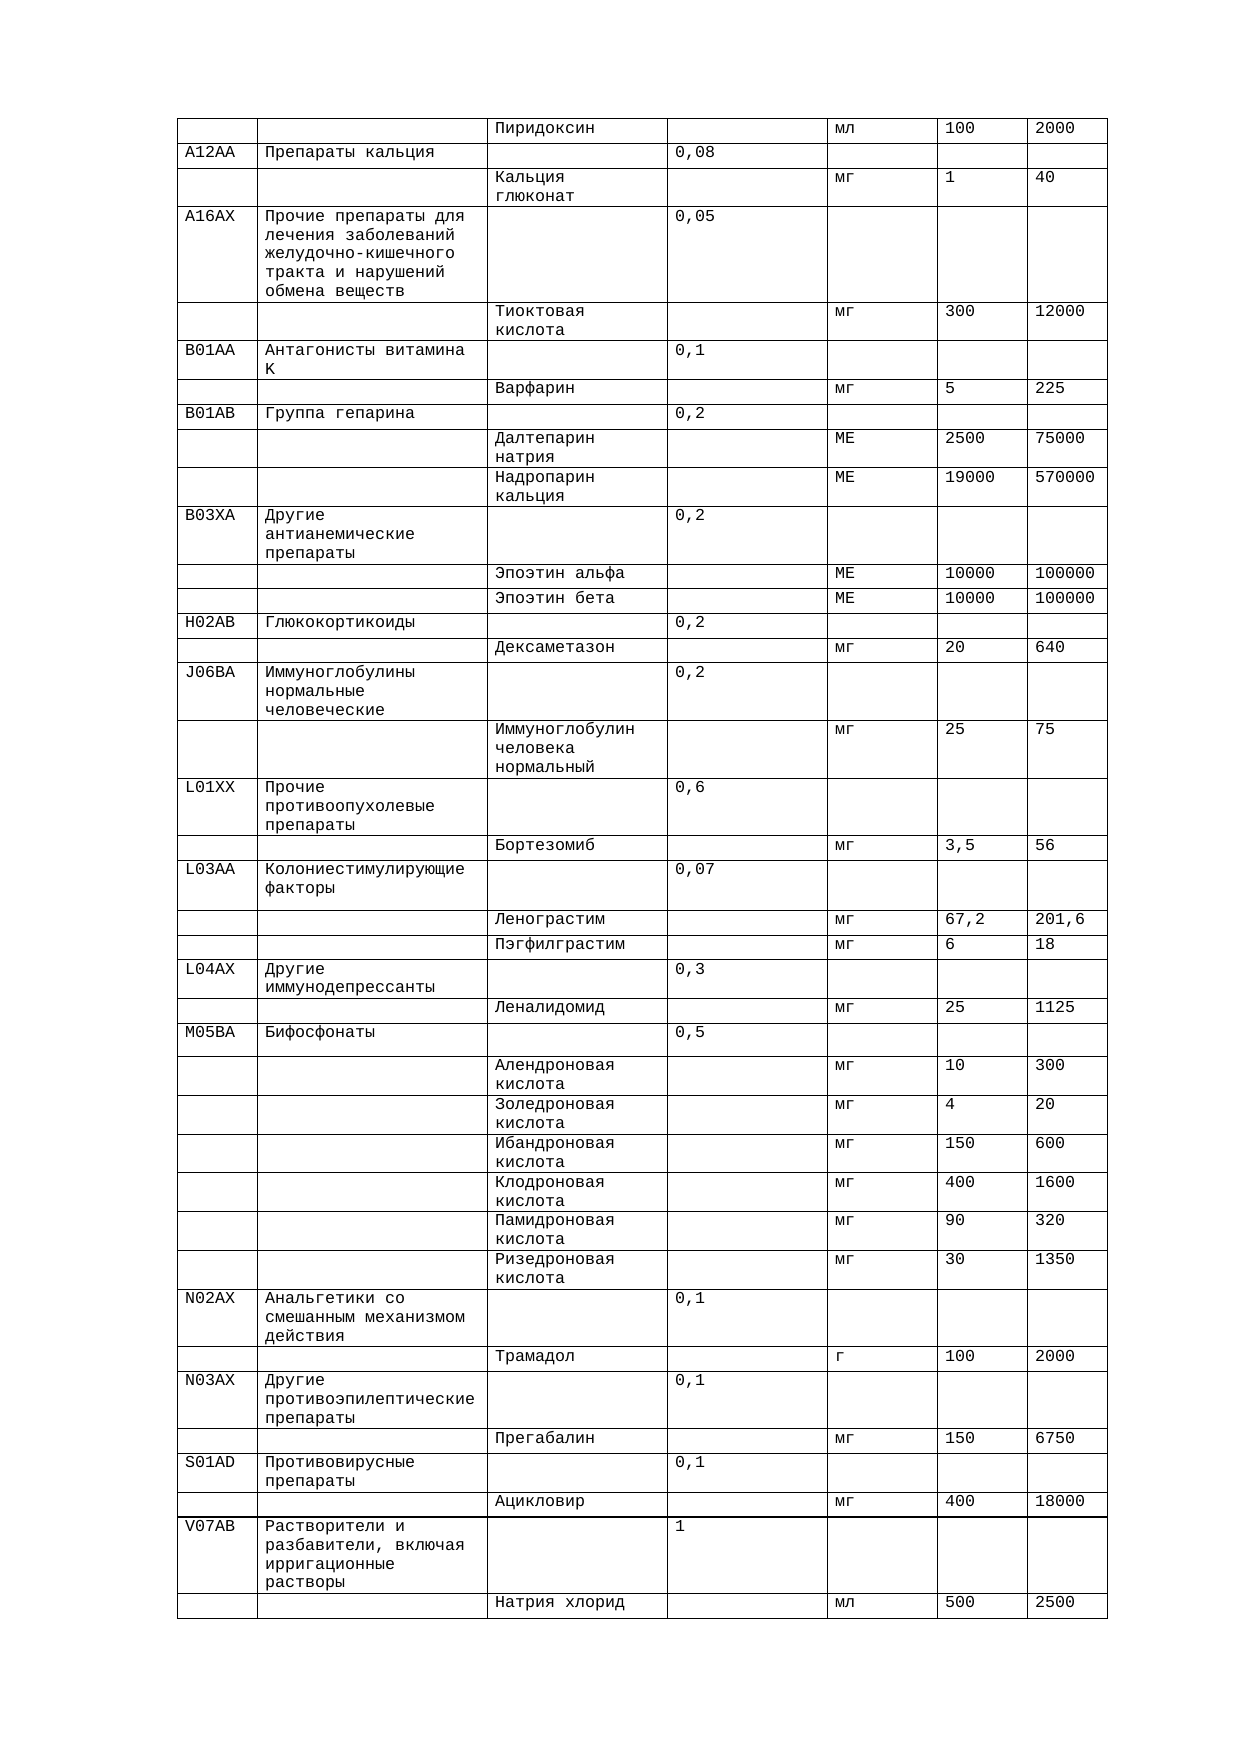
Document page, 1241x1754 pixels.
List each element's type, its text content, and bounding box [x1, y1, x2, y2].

table_cell мг [828, 1057, 937, 1095]
table_cell H02AB [178, 614, 257, 638]
table_cell [828, 405, 937, 428]
table_cell [938, 779, 1027, 835]
table_cell [488, 341, 667, 379]
table_cell 0,2 [668, 405, 827, 428]
table_cell [1028, 1518, 1107, 1593]
table_cell [668, 999, 827, 1023]
table_cell [938, 960, 1027, 998]
table_cell [258, 836, 487, 860]
table_cell [258, 1173, 487, 1211]
table_cell 100000 [1028, 565, 1107, 588]
table_cell [828, 1372, 937, 1428]
table_cell Бортезомиб [488, 836, 667, 860]
table_cell [828, 1290, 937, 1346]
table_cell Трамадол [488, 1347, 667, 1371]
table_cell [488, 663, 667, 720]
table_cell мл [828, 119, 937, 143]
table_cell A12AA [178, 144, 257, 167]
table_cell Антагонисты витамина K [258, 341, 487, 379]
table_cell [178, 1347, 257, 1371]
table_cell [258, 911, 487, 934]
table_cell Пэгфилграстим [488, 936, 667, 959]
table_cell 75000 [1028, 430, 1107, 467]
table_cell [1028, 960, 1107, 998]
table_cell [668, 1135, 827, 1172]
table_cell Иммуноглобулин человека нормальный [488, 721, 667, 777]
table_cell Прочие противоопухолевые препараты [258, 779, 487, 835]
table_cell мг [828, 911, 937, 934]
table_cell B03XA [178, 507, 257, 563]
table_cell 40 [1028, 169, 1107, 206]
table_cell Леналидомид [488, 999, 667, 1023]
table_cell 2000 [1028, 119, 1107, 143]
table_cell 100000 [1028, 589, 1107, 613]
table_cell Далтепарин натрия [488, 430, 667, 467]
table_cell Памидроновая кислота [488, 1212, 667, 1250]
table_cell [668, 836, 827, 860]
table_cell 4 [938, 1096, 1027, 1133]
table_cell Другие антианемические препараты [258, 507, 487, 563]
table_cell L04AX [178, 960, 257, 998]
table_cell [668, 430, 827, 467]
table_cell N02AX [178, 1290, 257, 1346]
table_cell [1028, 507, 1107, 563]
table_cell 0,1 [668, 1454, 827, 1492]
table_cell [828, 341, 937, 379]
table_cell 0,1 [668, 1290, 827, 1346]
table_cell [488, 960, 667, 998]
table_cell [1028, 1290, 1107, 1346]
table_cell 30 [938, 1251, 1027, 1288]
table_cell B01AA [178, 341, 257, 379]
table_cell [828, 507, 937, 563]
table_cell [938, 663, 1027, 720]
table_cell 3,5 [938, 836, 1027, 860]
table_cell [938, 507, 1027, 563]
table_cell 1 [668, 1518, 827, 1593]
table_cell 25 [938, 721, 1027, 777]
table_cell 570000 [1028, 468, 1107, 506]
table_cell МЕ [828, 589, 937, 613]
table_cell [178, 1594, 257, 1618]
table_cell [178, 836, 257, 860]
table_cell [488, 144, 667, 167]
table_cell [828, 663, 937, 720]
table_cell [258, 119, 487, 143]
table_cell [178, 1212, 257, 1250]
table_cell Золедроновая кислота [488, 1096, 667, 1133]
table_cell мл [828, 1594, 937, 1618]
table_cell 5 [938, 380, 1027, 404]
table_cell [938, 861, 1027, 910]
table_cell [668, 936, 827, 959]
table_cell 2500 [938, 430, 1027, 467]
table_cell [1028, 341, 1107, 379]
table_cell Тиоктовая кислота [488, 303, 667, 340]
table_cell Иммуноглобулины нормальные человеческие [258, 663, 487, 720]
table_cell [258, 303, 487, 340]
table_cell [258, 1493, 487, 1516]
table_cell 640 [1028, 639, 1107, 662]
table_cell 201,6 [1028, 911, 1107, 934]
table_cell [258, 468, 487, 506]
table_cell [258, 1429, 487, 1453]
table_cell [828, 1454, 937, 1492]
table_cell МЕ [828, 565, 937, 588]
table_cell [258, 1594, 487, 1618]
table_cell Эпоэтин альфа [488, 565, 667, 588]
table_cell [488, 614, 667, 638]
table_cell L01XX [178, 779, 257, 835]
table_cell [258, 1057, 487, 1095]
table_cell [828, 144, 937, 167]
table_cell [668, 911, 827, 934]
table_cell Прочие препараты для лечения заболеваний желудочно-кишечного тракта и нарушений обмена веществ [258, 207, 487, 302]
table_cell [1028, 207, 1107, 302]
table_cell L03AA [178, 861, 257, 910]
table_cell Препараты кальция [258, 144, 487, 167]
table_cell Надропарин кальция [488, 468, 667, 506]
table_cell [488, 507, 667, 563]
table_cell [1028, 1372, 1107, 1428]
table_cell 20 [1028, 1096, 1107, 1133]
table_cell 1125 [1028, 999, 1107, 1023]
table_cell 2500 [1028, 1594, 1107, 1618]
table_cell [488, 405, 667, 428]
table_cell [178, 169, 257, 206]
table_cell [258, 999, 487, 1023]
table_cell 225 [1028, 380, 1107, 404]
table_cell 0,1 [668, 1372, 827, 1428]
table_cell Варфарин [488, 380, 667, 404]
table_cell 25 [938, 999, 1027, 1023]
table_cell [1028, 663, 1107, 720]
table_cell [258, 1135, 487, 1172]
table_cell [828, 614, 937, 638]
table_cell [1028, 405, 1107, 428]
table_cell [488, 1454, 667, 1492]
table_cell Бифосфонаты [258, 1024, 487, 1056]
table_cell [178, 936, 257, 959]
table_cell МЕ [828, 430, 937, 467]
table_cell мг [828, 169, 937, 206]
table_cell Глюкокортикоиды [258, 614, 487, 638]
table_cell мг [828, 303, 937, 340]
table_cell Анальгетики со смешанным механизмом действия [258, 1290, 487, 1346]
table_cell [178, 380, 257, 404]
table_cell [828, 1518, 937, 1593]
table_cell 75 [1028, 721, 1107, 777]
table_cell 1350 [1028, 1251, 1107, 1288]
table_cell [178, 911, 257, 934]
table_cell мг [828, 936, 937, 959]
table_cell [1028, 144, 1107, 167]
table_cell Ибандроновая кислота [488, 1135, 667, 1172]
table_cell [668, 119, 827, 143]
table_cell [258, 589, 487, 613]
table_cell [258, 380, 487, 404]
table_cell 150 [938, 1135, 1027, 1172]
table_cell [668, 468, 827, 506]
table_cell Другие противоэпилептические препараты [258, 1372, 487, 1428]
table_cell [938, 144, 1027, 167]
table_cell мг [828, 1429, 937, 1453]
table_cell [258, 936, 487, 959]
table_cell 6750 [1028, 1429, 1107, 1453]
table_cell 0,3 [668, 960, 827, 998]
table_cell [488, 1518, 667, 1593]
table_cell [488, 779, 667, 835]
table_cell Прегабалин [488, 1429, 667, 1453]
table_cell 0,05 [668, 207, 827, 302]
table_cell 0,08 [668, 144, 827, 167]
table_cell [178, 1057, 257, 1095]
table_cell [668, 1347, 827, 1371]
table_cell Кальция глюконат [488, 169, 667, 206]
table_cell Клодроновая кислота [488, 1173, 667, 1211]
table_cell [668, 169, 827, 206]
table_cell [668, 1096, 827, 1133]
table_cell Колониестимулирующие факторы [258, 861, 487, 910]
table_cell [258, 565, 487, 588]
table_cell [938, 614, 1027, 638]
table_cell Ацикловир [488, 1493, 667, 1516]
table_cell M05BA [178, 1024, 257, 1056]
table_cell [258, 1212, 487, 1250]
table_cell Другие иммунодепрессанты [258, 960, 487, 998]
table_cell [938, 1372, 1027, 1428]
table_cell [828, 207, 937, 302]
table_cell 400 [938, 1173, 1027, 1211]
table_cell Натрия хлорид [488, 1594, 667, 1618]
table_cell [178, 639, 257, 662]
table_cell Растворители и разбавители, включая ирригационные растворы [258, 1518, 487, 1593]
table_cell 500 [938, 1594, 1027, 1618]
table_cell [938, 207, 1027, 302]
table_cell 0,1 [668, 341, 827, 379]
table_cell 300 [938, 303, 1027, 340]
table_cell 18 [1028, 936, 1107, 959]
table_cell [668, 380, 827, 404]
table_cell [668, 1493, 827, 1516]
table_cell [178, 1429, 257, 1453]
table_cell 150 [938, 1429, 1027, 1453]
table_cell [178, 1493, 257, 1516]
table_cell 0,07 [668, 861, 827, 910]
table_cell [488, 207, 667, 302]
table_cell [178, 468, 257, 506]
table_cell [668, 639, 827, 662]
table_cell 6 [938, 936, 1027, 959]
table_cell 12000 [1028, 303, 1107, 340]
table_cell 100 [938, 119, 1027, 143]
table_cell [1028, 1024, 1107, 1056]
table_cell 18000 [1028, 1493, 1107, 1516]
table_cell [1028, 614, 1107, 638]
table_cell [178, 1251, 257, 1288]
table_cell [178, 1096, 257, 1133]
table_cell 2000 [1028, 1347, 1107, 1371]
table_cell [1028, 1454, 1107, 1492]
table_cell 10000 [938, 565, 1027, 588]
table_cell N03AX [178, 1372, 257, 1428]
table_cell [938, 341, 1027, 379]
table_cell 0,6 [668, 779, 827, 835]
table_cell J06BA [178, 663, 257, 720]
table_cell [488, 861, 667, 910]
table_cell Дексаметазон [488, 639, 667, 662]
table_cell Эпоэтин бета [488, 589, 667, 613]
table_cell мг [828, 1251, 937, 1288]
table_cell [828, 1024, 937, 1056]
table_cell мг [828, 999, 937, 1023]
table_cell Ризедроновая кислота [488, 1251, 667, 1288]
table_cell Ленограстим [488, 911, 667, 934]
table_cell [668, 721, 827, 777]
table_cell 67,2 [938, 911, 1027, 934]
table_cell 56 [1028, 836, 1107, 860]
table_cell [178, 721, 257, 777]
table_cell МЕ [828, 468, 937, 506]
table_cell 10000 [938, 589, 1027, 613]
table_cell 19000 [938, 468, 1027, 506]
table_cell [178, 303, 257, 340]
table_cell [178, 1135, 257, 1172]
table_cell [938, 1290, 1027, 1346]
table_cell [668, 589, 827, 613]
table_cell мг [828, 1135, 937, 1172]
table_cell [258, 1251, 487, 1288]
table_cell 1600 [1028, 1173, 1107, 1211]
table_cell S01AD [178, 1454, 257, 1492]
table_cell 320 [1028, 1212, 1107, 1250]
table_cell г [828, 1347, 937, 1371]
table_cell мг [828, 639, 937, 662]
table_cell [668, 1429, 827, 1453]
table_cell 1 [938, 169, 1027, 206]
table_cell [668, 565, 827, 588]
table_cell мг [828, 836, 937, 860]
table_cell [258, 1347, 487, 1371]
table_cell 600 [1028, 1135, 1107, 1172]
table_cell Пиридоксин [488, 119, 667, 143]
table_cell [668, 1251, 827, 1288]
table_cell [488, 1372, 667, 1428]
table_cell [668, 1212, 827, 1250]
table_cell [828, 861, 937, 910]
table_cell 20 [938, 639, 1027, 662]
table_cell 0,5 [668, 1024, 827, 1056]
table_cell мг [828, 1493, 937, 1516]
table_cell 0,2 [668, 614, 827, 638]
table_cell [938, 1454, 1027, 1492]
table_cell [668, 1057, 827, 1095]
table_cell [1028, 861, 1107, 910]
table_cell [258, 639, 487, 662]
table_cell [828, 960, 937, 998]
table_cell [178, 999, 257, 1023]
table_cell [258, 721, 487, 777]
table_cell мг [828, 1096, 937, 1133]
table_cell 100 [938, 1347, 1027, 1371]
table_cell A16AX [178, 207, 257, 302]
table_cell Группа гепарина [258, 405, 487, 428]
table_cell [828, 779, 937, 835]
table_cell [938, 405, 1027, 428]
table_cell [178, 1173, 257, 1211]
table_cell [178, 565, 257, 588]
table_cell мг [828, 1173, 937, 1211]
table_cell мг [828, 721, 937, 777]
table_cell [488, 1024, 667, 1056]
table_cell мг [828, 380, 937, 404]
table_cell B01AB [178, 405, 257, 428]
table_cell [1028, 779, 1107, 835]
table_cell мг [828, 1212, 937, 1250]
table_cell [938, 1024, 1027, 1056]
table_cell 0,2 [668, 663, 827, 720]
table_cell Противовирусные препараты [258, 1454, 487, 1492]
table_cell [258, 169, 487, 206]
table_cell [938, 1518, 1027, 1593]
table_cell V07AB [178, 1518, 257, 1593]
table_cell [178, 589, 257, 613]
table_cell [668, 303, 827, 340]
table_cell [668, 1173, 827, 1211]
table_cell 0,2 [668, 507, 827, 563]
table_cell [258, 1096, 487, 1133]
table_cell [258, 430, 487, 467]
table_cell [178, 119, 257, 143]
table_cell [488, 1290, 667, 1346]
table_cell 400 [938, 1493, 1027, 1516]
table_cell [178, 430, 257, 467]
table_cell Алендроновая кислота [488, 1057, 667, 1095]
table_cell 300 [1028, 1057, 1107, 1095]
table_cell [668, 1594, 827, 1618]
table_cell 10 [938, 1057, 1027, 1095]
table_cell 90 [938, 1212, 1027, 1250]
